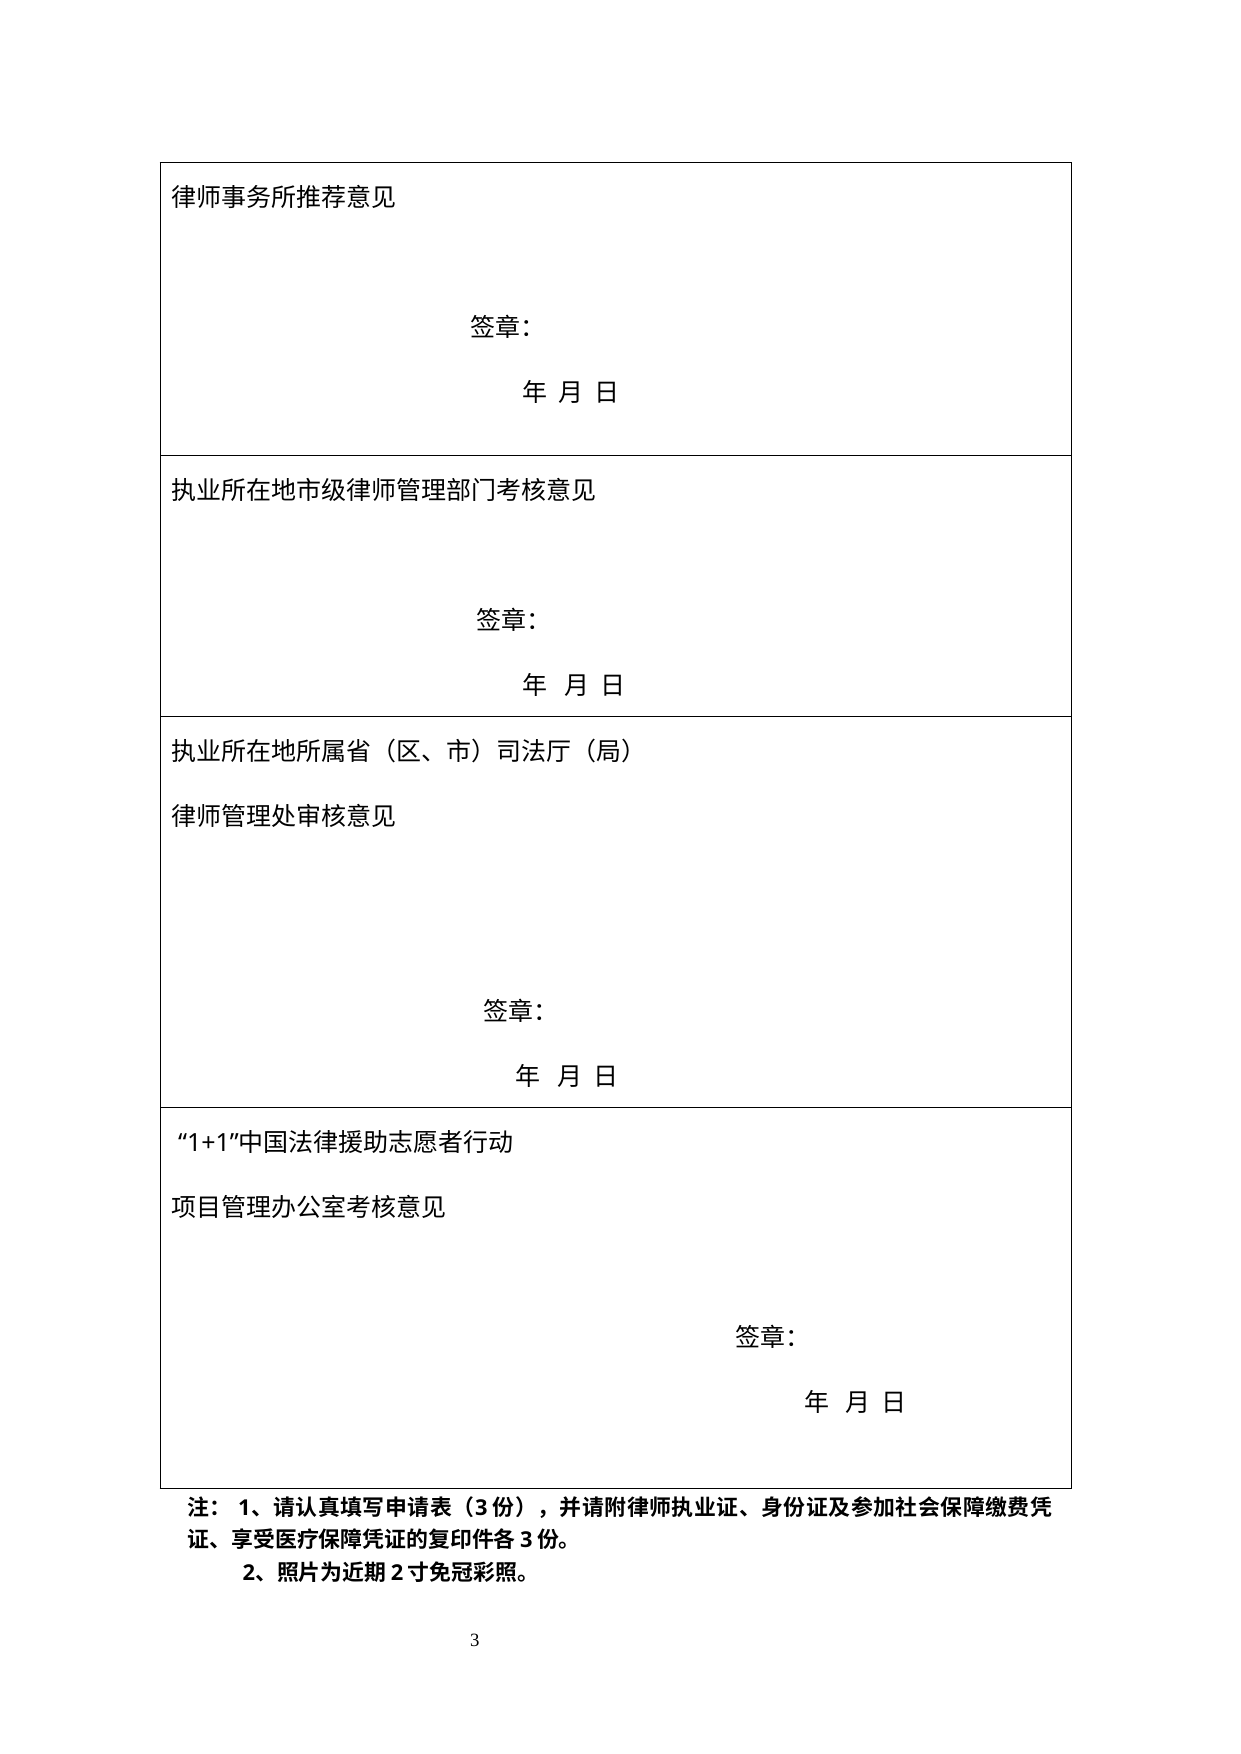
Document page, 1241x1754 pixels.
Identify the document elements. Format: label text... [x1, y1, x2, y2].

table_cell 执业所在地市级律师管理部门考核意见 签章： 年 月 日 [161, 456, 1071, 716]
table_cell 律师事务所推荐意见 签章： 年 月 日 [161, 163, 1071, 455]
table_cell 执业所在地所属省（区、市）司法厅（局） 律师管理处审核意见 签章： 年 月 日 [161, 717, 1071, 1107]
text 2、照片为近期2寸免冠彩照。 [187, 1554, 1053, 1587]
text 注： 1、请认真填写申请表（3份），并请附律师执业证、身份证及参加社会保障缴费凭证、享受医疗保障凭证的复印件各3份。 [187, 1489, 1053, 1554]
table_cell “1+1”中国法律援助志愿者行动 项目管理办公室考核意见 签章： 年 月 日 [161, 1108, 1071, 1488]
